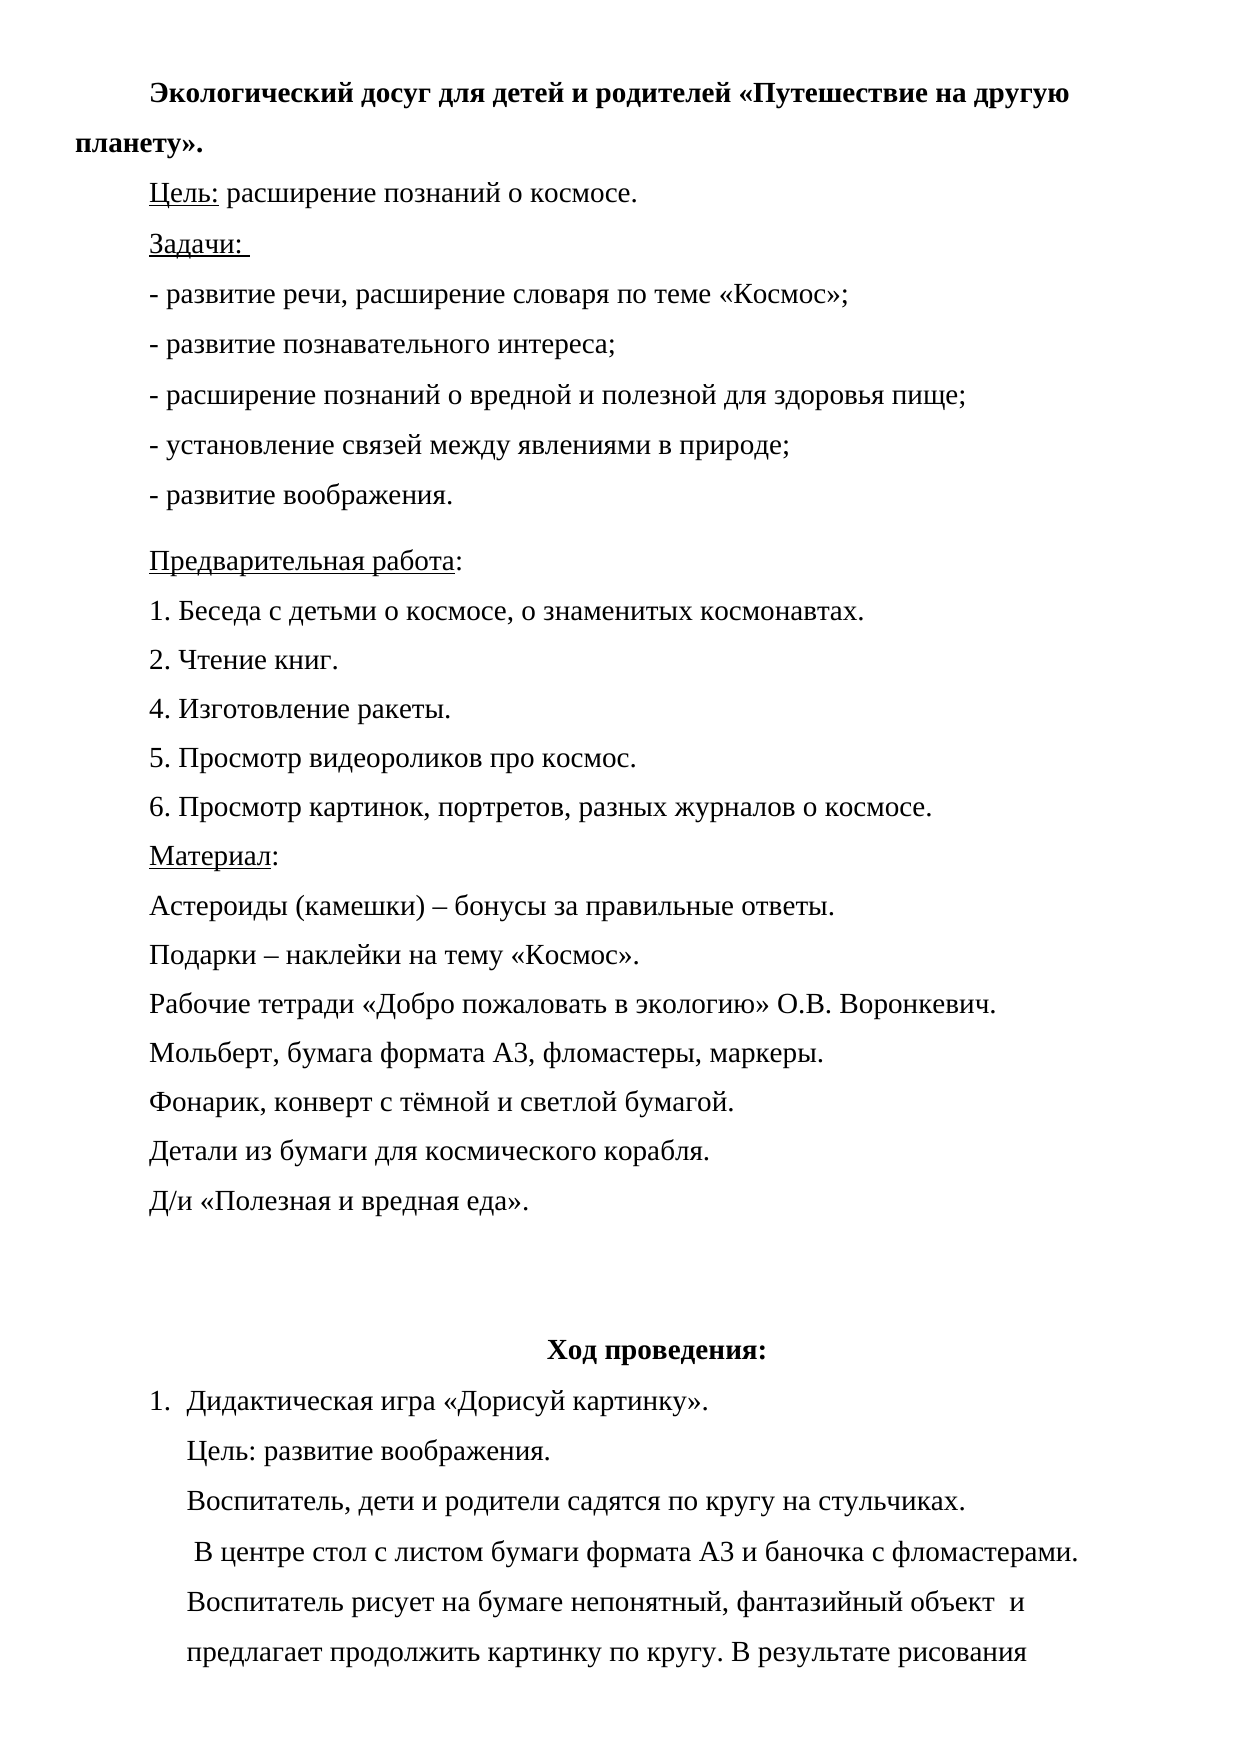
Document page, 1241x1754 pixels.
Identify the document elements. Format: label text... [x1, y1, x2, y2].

text 6. Просмотр картинок, портретов, разных журналов о космосе. [75, 789, 1165, 823]
text - расширение познаний о вредной и полезной для здоровья пище; [75, 377, 1165, 410]
text 2. Чтение книг. [75, 642, 1165, 675]
text Рабочие тетради «Добро пожаловать в экологию» О.В. Воронкевич. [75, 986, 1165, 1019]
list Воспитатель, дети и родители садятся по кругу на стульчиках. [186, 1483, 1165, 1517]
text 1. Беседа с детьми о космосе, о знаменитых космонавтах. [75, 593, 1165, 626]
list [186, 1584, 1165, 1668]
list Цель: развитие воображения. [186, 1433, 1165, 1467]
text Материал: [75, 838, 1165, 872]
text - развитие познавательного интереса; [75, 327, 1165, 360]
text Цель: расширение познаний о космосе. [75, 176, 1165, 209]
text - установление связей между явлениями в природе; [75, 427, 1165, 461]
text Ход проведения: [75, 1332, 1165, 1366]
text - развитие воображения. [75, 477, 1165, 511]
text - развитие речи, расширение словаря по теме «Космос»; [75, 276, 1165, 310]
text Фонарик, конверт с тёмной и светлой бумагой. [75, 1084, 1165, 1118]
text Мольберт, бумага формата А3, фломастеры, маркеры. [75, 1035, 1165, 1069]
list В центре стол с листом бумаги формата А3 и баночка с фломастерами. [186, 1534, 1165, 1567]
text 4. Изготовление ракеты. [75, 691, 1165, 724]
text Детали из бумаги для космического корабля. [75, 1133, 1165, 1167]
text Предварительная работа: [75, 543, 1165, 577]
text Задачи: [75, 226, 1165, 259]
text Астероиды (камешки) – бонусы за правильные ответы. [75, 888, 1165, 921]
text 5. Просмотр видеороликов про космос. [75, 740, 1165, 774]
text Подарки – наклейки на тему «Космос». [75, 937, 1165, 970]
list Дидактическая игра «Дорисуй картинку». [149, 1383, 1165, 1416]
text Экологический досуг для детей и родителей «Путешествие на другую планету». [75, 75, 1165, 159]
text Д/и «Полезная и вредная еда». [75, 1183, 1165, 1216]
